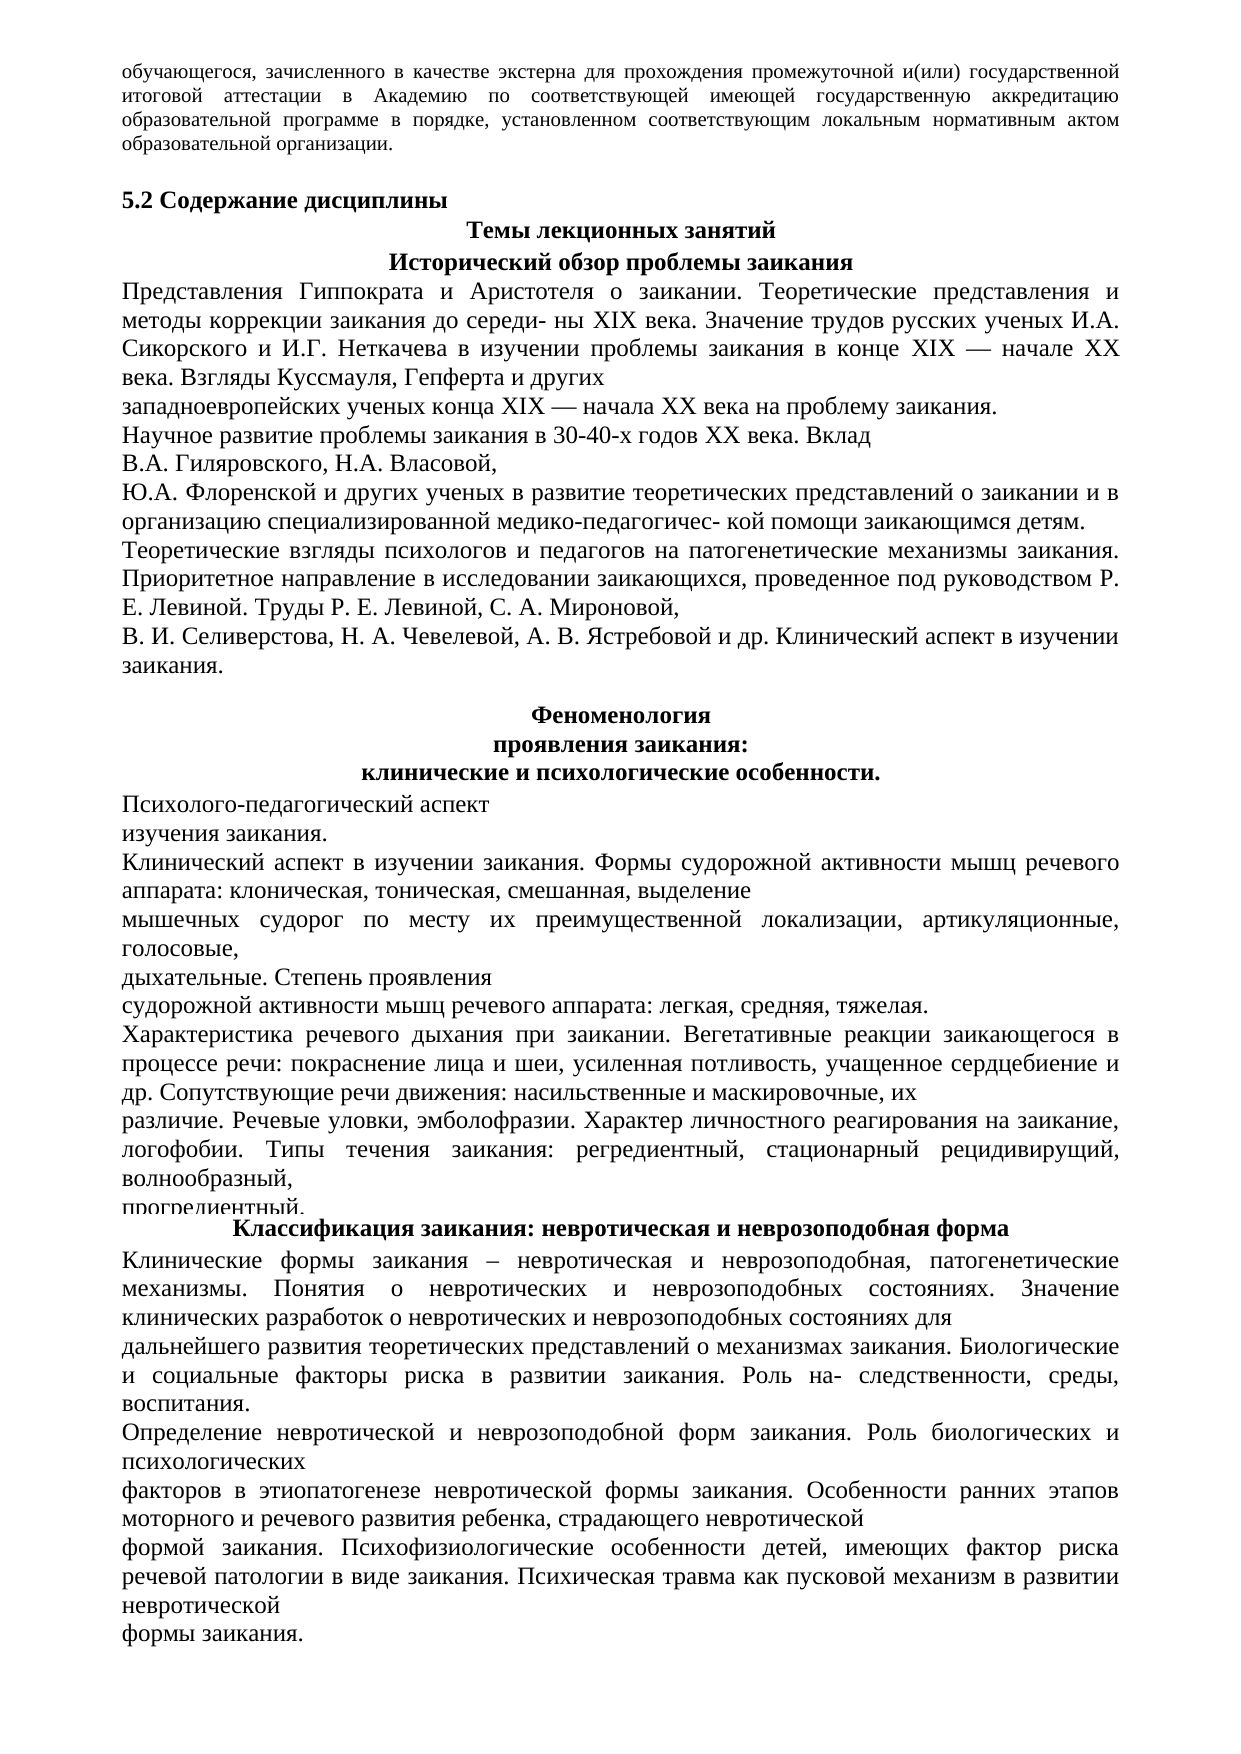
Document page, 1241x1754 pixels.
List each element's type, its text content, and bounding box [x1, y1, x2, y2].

table_cell Исторический обзор проблемы заикания [118, 247, 1124, 276]
table_cell Классификация заикания: невротическая и неврозоподобная форма [118, 1213, 1124, 1245]
table_header обучающегося, зачисленного в качестве экстерна для прохождения промежуточной и(или) государственной итоговой аттестации в Академию по соответствующей имеющей государственную аккредитацию образовательной программе в порядке, установленном соответствующим локальным нормативным актом образовательной организации. [118, 59, 1124, 154]
table_cell Клинические формы заикания – невротическая и неврозоподобная, патогенетические механизмы. Понятия о невротических и неврозоподобных состояниях. Значение клинических разработок о невротических и неврозоподобных состояниях для дальнейшего развития теоретических представлений о механизмах заикания. Биологические и социальные факторы риска в развитии заикания. Роль на- следственности, среды, воспитания. Определение невротической и неврозоподобной форм заикания. Роль биологических и психологических факторов в этиопатогенезе невротической формы заикания. Особенности ранних этапов моторного и речевого развития ребенка, страдающего невротической формой заикания. Психофизиологические особенности детей, имеющих фактор риска речевой патологии в виде заикания. Психическая травма как пусковой механизм в развитии невротической формы заикания. [118, 1245, 1124, 1662]
table_cell 5.2 Содержание дисциплины [118, 155, 1124, 215]
table_cell Феноменология проявления заикания: клинические и психологические особенности. [118, 700, 1124, 789]
table_cell Представления Гиппократа и Аристотеля о заикании. Теоретические представления и методы коррекции заикания до середи- ны XIX века. Значение трудов русских ученых И.А. Сикорского и И.Г. Неткачева в изучении проблемы заикания в конце XIX — начале XX века. Взгляды Куссмауля, Гепферта и других западноевропейских ученых конца XIX — начала XX века на проблему заикания. Научное развитие проблемы заикания в 30-40-х годов XX века. Вклад В.А. Гиляровского, Н.А. Власовой, Ю.А. Флоренской и других ученых в развитие теоретических представлений о заикании и в организацию специализированной медико-педагогичес- кой помощи заикающимся детям. Теоретические взгляды психологов и педагогов на патогенетические механизмы заикания. Приоритетное направление в исследовании заикающихся, проведенное под руководством Р. Е. Левиной. Труды Р. Е. Левиной, С. А. Мироновой, В. И. Селиверстова, Н. А. Чевелевой, А. В. Ястребовой и др. Клинический аспект в изучении заикания. [118, 276, 1124, 700]
table_cell Психолого-педагогический аспект изучения заикания. Клинический аспект в изучении заикания. Формы судорожной активности мышц речевого аппарата: клоническая, тоническая, смешанная, выделение мышечных судорог по месту их преимущественной локализации, артикуляционные, голосовые, дыхательные. Степень проявления судорожной активности мьшц речевого аппарата: легкая, средняя, тяжелая. Характеристика речевого дыхания при заикании. Вегетативные реакции заикающегося в процессе речи: покраснение лица и шеи, усиленная потливость, учащенное сердцебиение и др. Сопутствующие речи движения: насильственные и маскировочные, их различие. Речевые уловки, эмболофразии. Характер личностного реагирования на заикание, логофобии. Типы течения заикания: регредиентный, стационарный рецидивирущий, волнообразный, прогредиентный. [118, 789, 1124, 1213]
table_cell Темы лекционных занятий [118, 215, 1124, 247]
